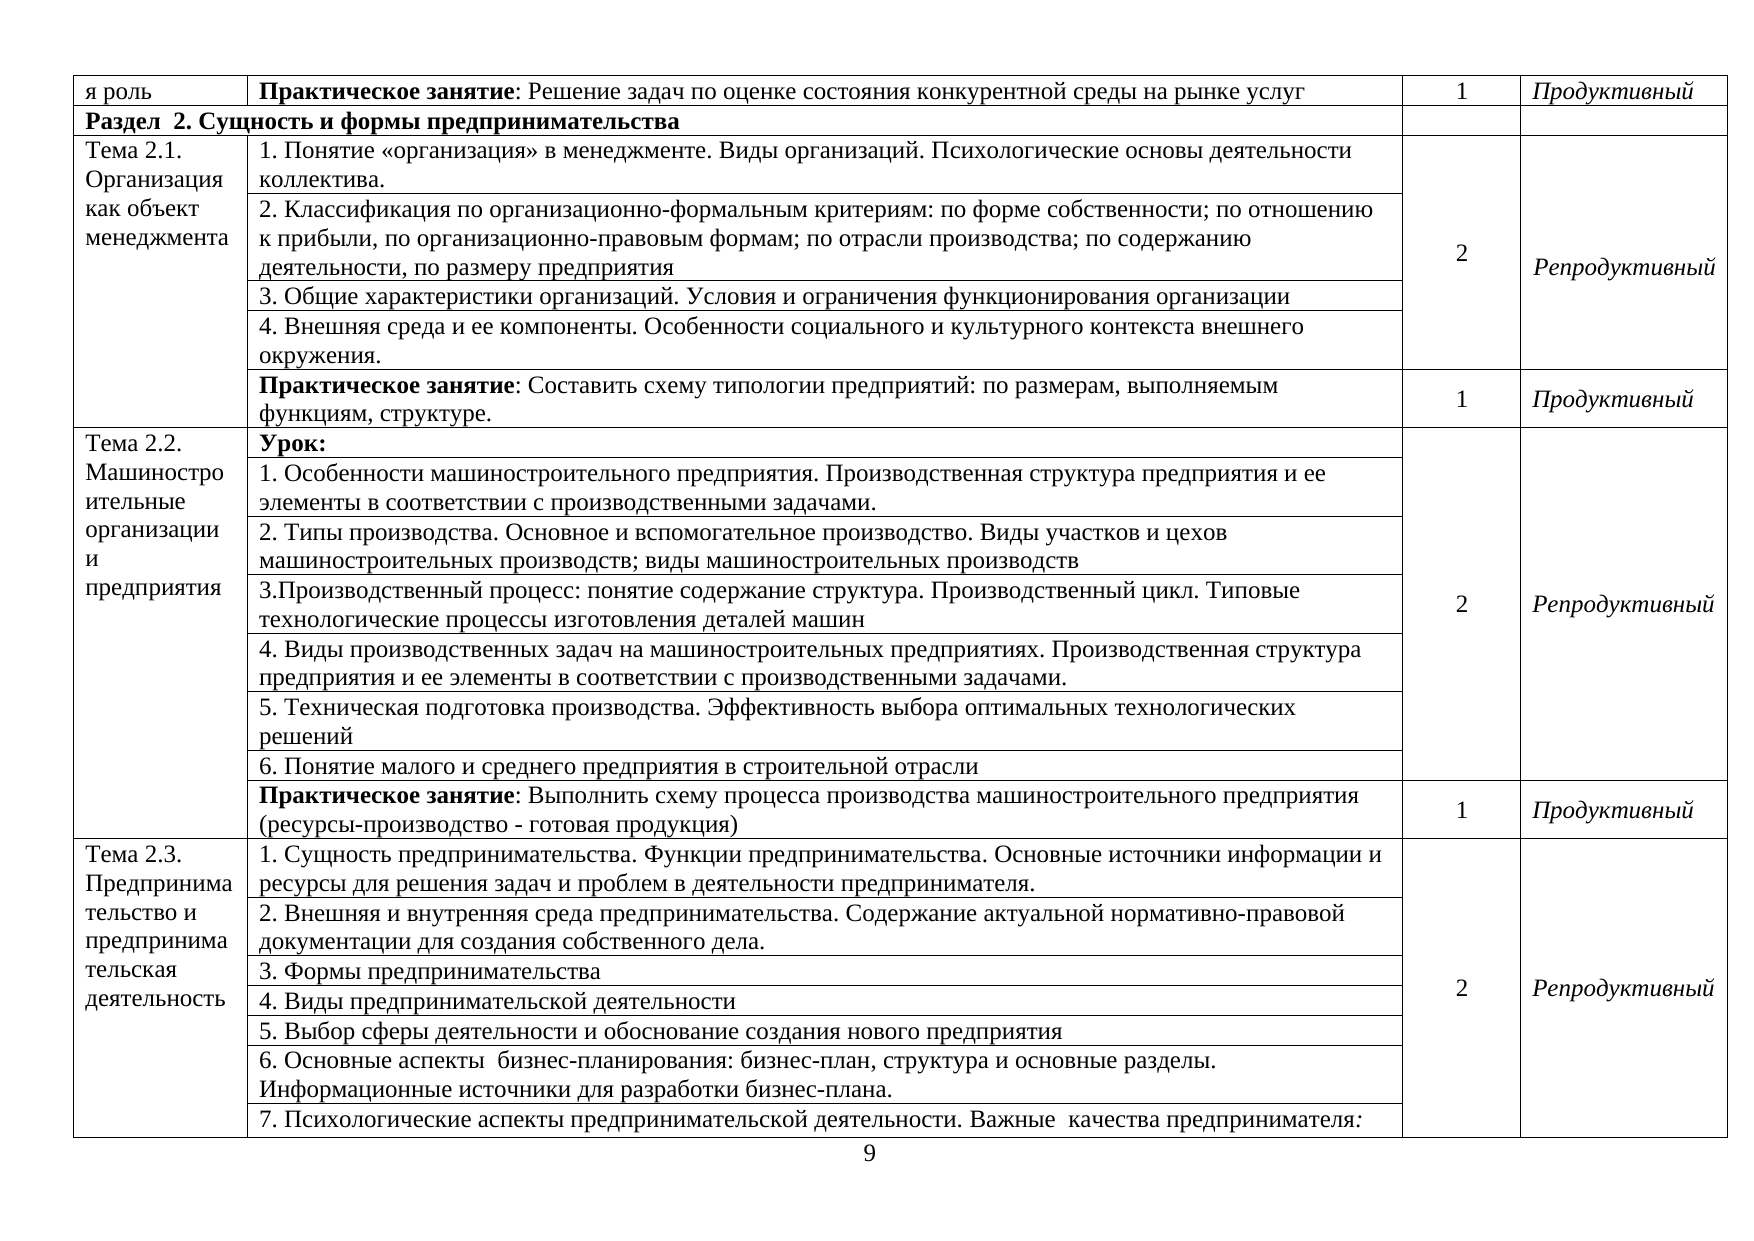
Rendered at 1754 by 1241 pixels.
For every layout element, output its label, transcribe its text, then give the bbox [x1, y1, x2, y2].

table_cell Продуктивный [1521, 781, 1727, 838]
table_cell 1. Сущность предпринимательства. Функции предпринимательства. Основные источники информации и ресурсы для решения задач и проблем в деятельности предпринимателя. [248, 839, 1402, 897]
table_cell Продуктивный [1521, 76, 1727, 105]
table_cell 1. Особенности машиностроительного предприятия. Производственная структура предприятия и ее элементы в соответствии с производственными задачами. [248, 458, 1402, 516]
table_cell 4. Виды производственных задач на машиностроительных предприятиях. Производственная структура предприятия и ее элементы в соответствии с производственными задачами. [248, 634, 1402, 691]
table_cell 5. Выбор сферы деятельности и обоснование создания нового предприятия [248, 1016, 1402, 1044]
table_cell Практическое занятие: Составить схему типологии предприятий: по размерам, выполняемым функциям, структуре. [248, 370, 1402, 427]
table_cell 6. Понятие малого и среднего предприятия в строительной отрасли [248, 751, 1402, 779]
table_cell Практическое занятие: Выполнить схему процесса производства машиностроительного предприятия (ресурсы-производство - готовая продукция) [248, 781, 1402, 838]
table_cell 6. Основные аспекты бизнес-планирования: бизнес-план, структура и основные разделы. Информационные источники для разработки бизнес-плана. [248, 1046, 1402, 1103]
table_cell Репродуктивный [1521, 428, 1727, 779]
table_cell 3. Общие характеристики организаций. Условия и ограничения функционирования организации [248, 281, 1402, 310]
table_cell Репродуктивный [1521, 839, 1727, 1137]
table_cell 2 [1403, 839, 1520, 1137]
table_cell 2. Типы производства. Основное и вспомогательное производство. Виды участков и цехов машиностроительных производств; виды машиностроительных производств [248, 517, 1402, 574]
table_cell 3.Производственный процесс: понятие содержание структура. Производственный цикл. Типовые технологические процессы изготовления деталей машин [248, 575, 1402, 633]
table_cell [1403, 106, 1520, 134]
table_cell 4. Внешняя среда и ее компоненты. Особенности социального и культурного контекста внешнего окружения. [248, 311, 1402, 369]
table_cell 1 [1403, 781, 1520, 838]
table_cell 5. Техническая подготовка производства. Эффективность выбора оптимальных технологических решений [248, 692, 1402, 750]
table_cell 1 [1403, 76, 1520, 105]
table_cell Тема 2.1. Организация как объект менеджмента [74, 136, 247, 427]
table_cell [248, 1104, 1402, 1137]
table_cell 2. Внешняя и внутренняя среда предпринимательства. Содержание актуальной нормативно-правовой документации для создания собственного дела. [248, 898, 1402, 955]
table_cell 2 [1403, 428, 1520, 779]
table_cell [1521, 106, 1727, 134]
table_cell Тема 2.2. Машиностроительные организации и предприятия [74, 428, 247, 838]
table_cell Тема 2.3. Предпринимательство и предпринимательская деятельность [74, 839, 247, 1137]
table_cell 1 [1403, 370, 1520, 427]
table_cell 2. Классификация по организационно-формальным критериям: по форме собственности; по отношению к прибыли, по организационно-правовым формам; по отрасли производства; по содержанию деятельности, по размеру предприятия [248, 194, 1402, 280]
table_cell 4. Виды предпринимательской деятельности [248, 986, 1402, 1015]
table_cell Репродуктивный [1521, 136, 1727, 369]
table_cell Раздел 2. Сущность и формы предпринимательства [74, 106, 1402, 134]
table_cell Продуктивный [1521, 370, 1727, 427]
table_cell 1. Понятие «организация» в менеджменте. Виды организаций. Психологические основы деятельности коллектива. [248, 136, 1402, 193]
table_cell Практическое занятие: Решение задач по оценке состояния конкурентной среды на рынке услуг [248, 76, 1402, 105]
table_cell 3. Формы предпринимательства [248, 956, 1402, 985]
table_cell Урок: [248, 428, 1402, 457]
table_cell 2 [1403, 136, 1520, 369]
